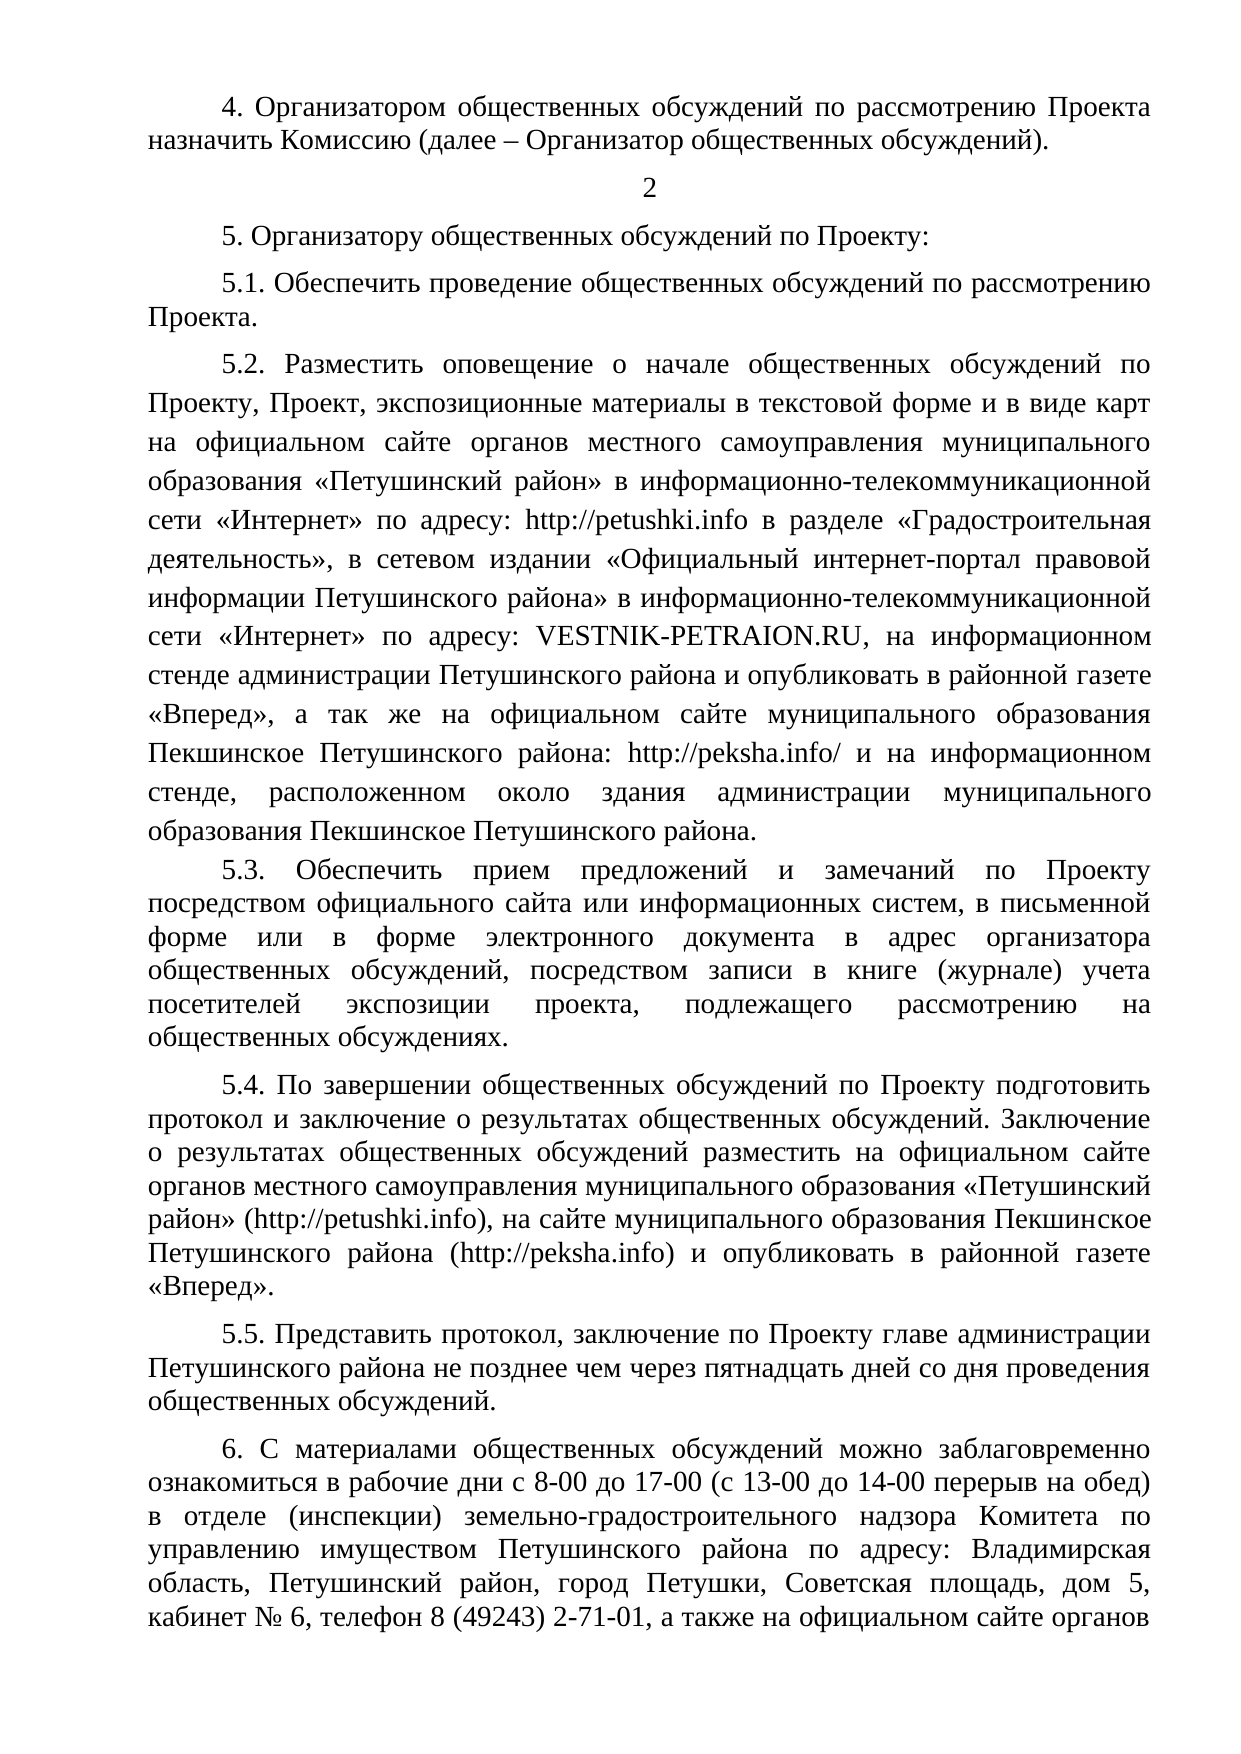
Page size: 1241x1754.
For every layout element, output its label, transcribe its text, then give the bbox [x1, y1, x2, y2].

text 5.2. Разместить оповещение о начале общественных обсуждений по Проекту, Проект, экспозиционные материалы в текстовой форме и в виде карт на официальном сайте органов местного самоуправления муниципального образования «Петушинский район» в информационно-телекоммуникационной сети «Интернет» по адресу: http://petushki.info в разделе «Градостроительная деятельность», в сетевом издании «Официальный интернет-портал правовой информации Петушинского района» в информационно-телекоммуникационной сети «Интернет» по адресу: VESTNIK-PETRAION.RU, на информационном стенде администрации Петушинского района и опубликовать в районной газете «Вперед», а так же на официальном сайте муниципального образования Пекшинское Петушинского района: http://peksha.info/ и на информационном стенде, расположенном около здания администрации муниципального образования Пекшинское Петушинского района. [148, 347, 1152, 846]
text 4. Организатором общественных обсуждений по рассмотрению Проекта назначить Комиссию (далее – Организатор общественных обсуждений). [148, 89, 1152, 156]
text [148, 1431, 1152, 1632]
text 5. Организатору общественных обсуждений по Проекту: [148, 218, 1152, 251]
text 5.5. Представить протокол, заключение по Проекту главе администрации Петушинского района не позднее чем через пятнадцать дней со дня проведения общественных обсуждений. [148, 1316, 1152, 1417]
text 5.4. По завершении общественных обсуждений по Проекту подготовить протокол и заключение о результатах общественных обсуждений. Заключение о результатах общественных обсуждений разместить на официальном сайте органов местного самоуправления муниципального образования «Петушинский район» (http://petushki.info), на сайте муниципального образования Пекшинcкое Петушинcкого района (http://peksha.info) и опубликовать в районной газете «Вперед». [148, 1067, 1152, 1302]
text 2 [148, 170, 1152, 203]
text 5.3. Обеспечить прием предложений и замечаний по Проекту посредством официального сайта или информационных систем, в письменной форме или в форме электронного документа в адрес организатора общественных обсуждений, посредством записи в книге (журнале) учета посетителей экспозиции проекта, подлежащего рассмотрению на общественных обсуждениях. [148, 852, 1152, 1053]
text 5.1. Обеспечить проведение общественных обсуждений по рассмотрению Проекта. [148, 265, 1152, 332]
